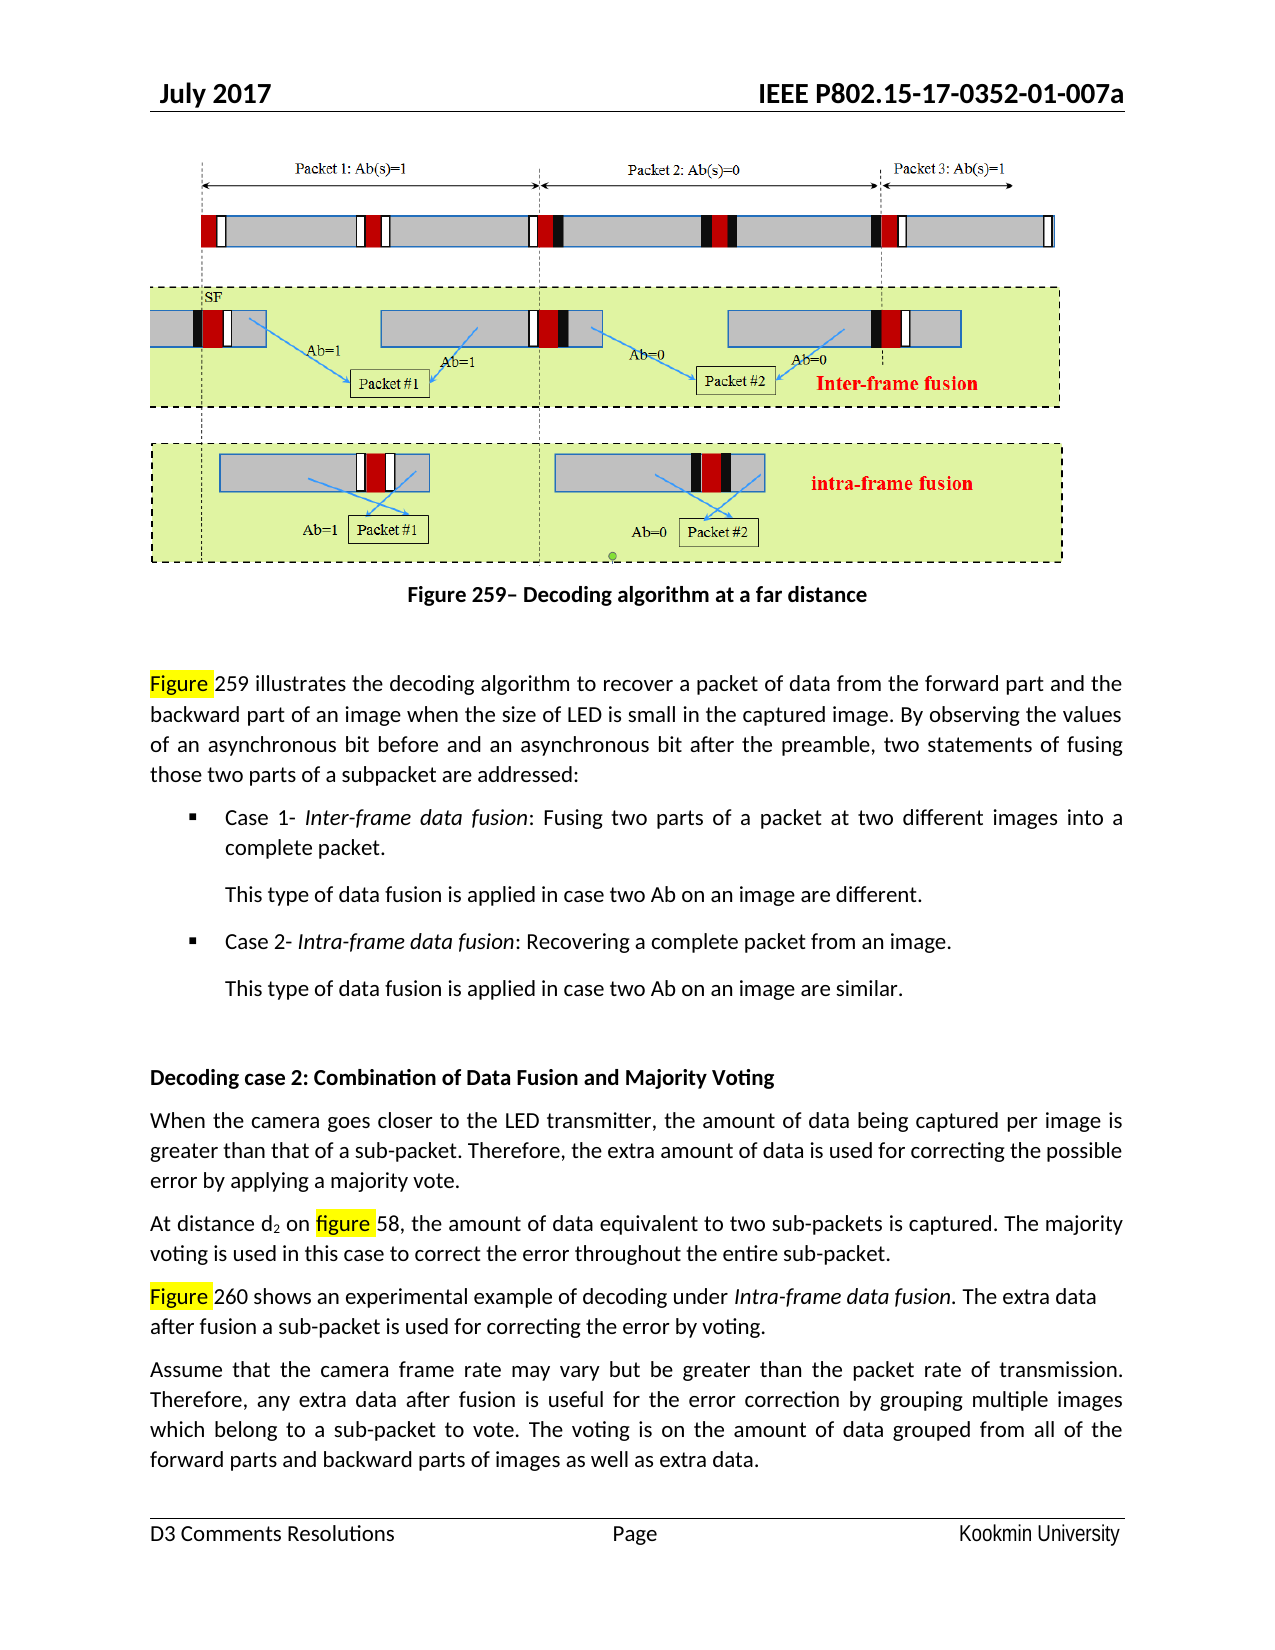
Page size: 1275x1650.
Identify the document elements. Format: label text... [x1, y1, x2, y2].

text Assume that the camera frame rate may vary but be greater than the packet rate of transmission. Therefore, any extra data after fusion is useful for the error correction by grouping multiple images which belong to a sub-packet to vote. The voting is on the amount of data grouped from all of the forward parts and backward parts of images as well as extra data. [150, 1355, 1125, 1474]
picture [150, 150, 1064, 566]
text At distance d2 on figure 58, the amount of data equivalent to two sub-packets is captured. The majority voting is used in this case to correct the error throughout the entire sub-packet. [150, 1209, 1125, 1267]
text Figure 259– Decoding algorithm at a far distance [150, 580, 1125, 608]
list Case 1- Inter-frame data fusion: Fusing two parts of a packet at two different images into a complete packet. [187, 803, 1125, 861]
text Figure 259 illustrates the decoding algorithm to recover a packet of data from the forward part and the backward part of an image when the size of LED is small in the captured image. By observing the values of an asynchronous bit before and an asynchronous bit after the preamble, two statements of fusing those two parts of a subpacket are addressed: [150, 669, 1125, 788]
text Decoding case 2: Combination of Data Fusion and Majority Voting [150, 1063, 1125, 1091]
text Figure 260 shows an experimental example of decoding under Intra-frame data fusion. The extra data after fusion a sub-packet is used for correcting the error by voting. [150, 1282, 1125, 1340]
text This type of data fusion is applied in case two Ab on an image are similar. [225, 974, 1125, 1002]
list Case 2- Intra-frame data fusion: Recovering a complete packet from an image. [187, 927, 1125, 955]
text When the camera goes closer to the LED transmitter, the amount of data being captured per image is greater than that of a sub-packet. Therefore, the extra amount of data is used for correcting the possible error by applying a majority vote. [150, 1106, 1125, 1194]
text This type of data fusion is applied in case two Ab on an image are different. [225, 880, 1125, 908]
